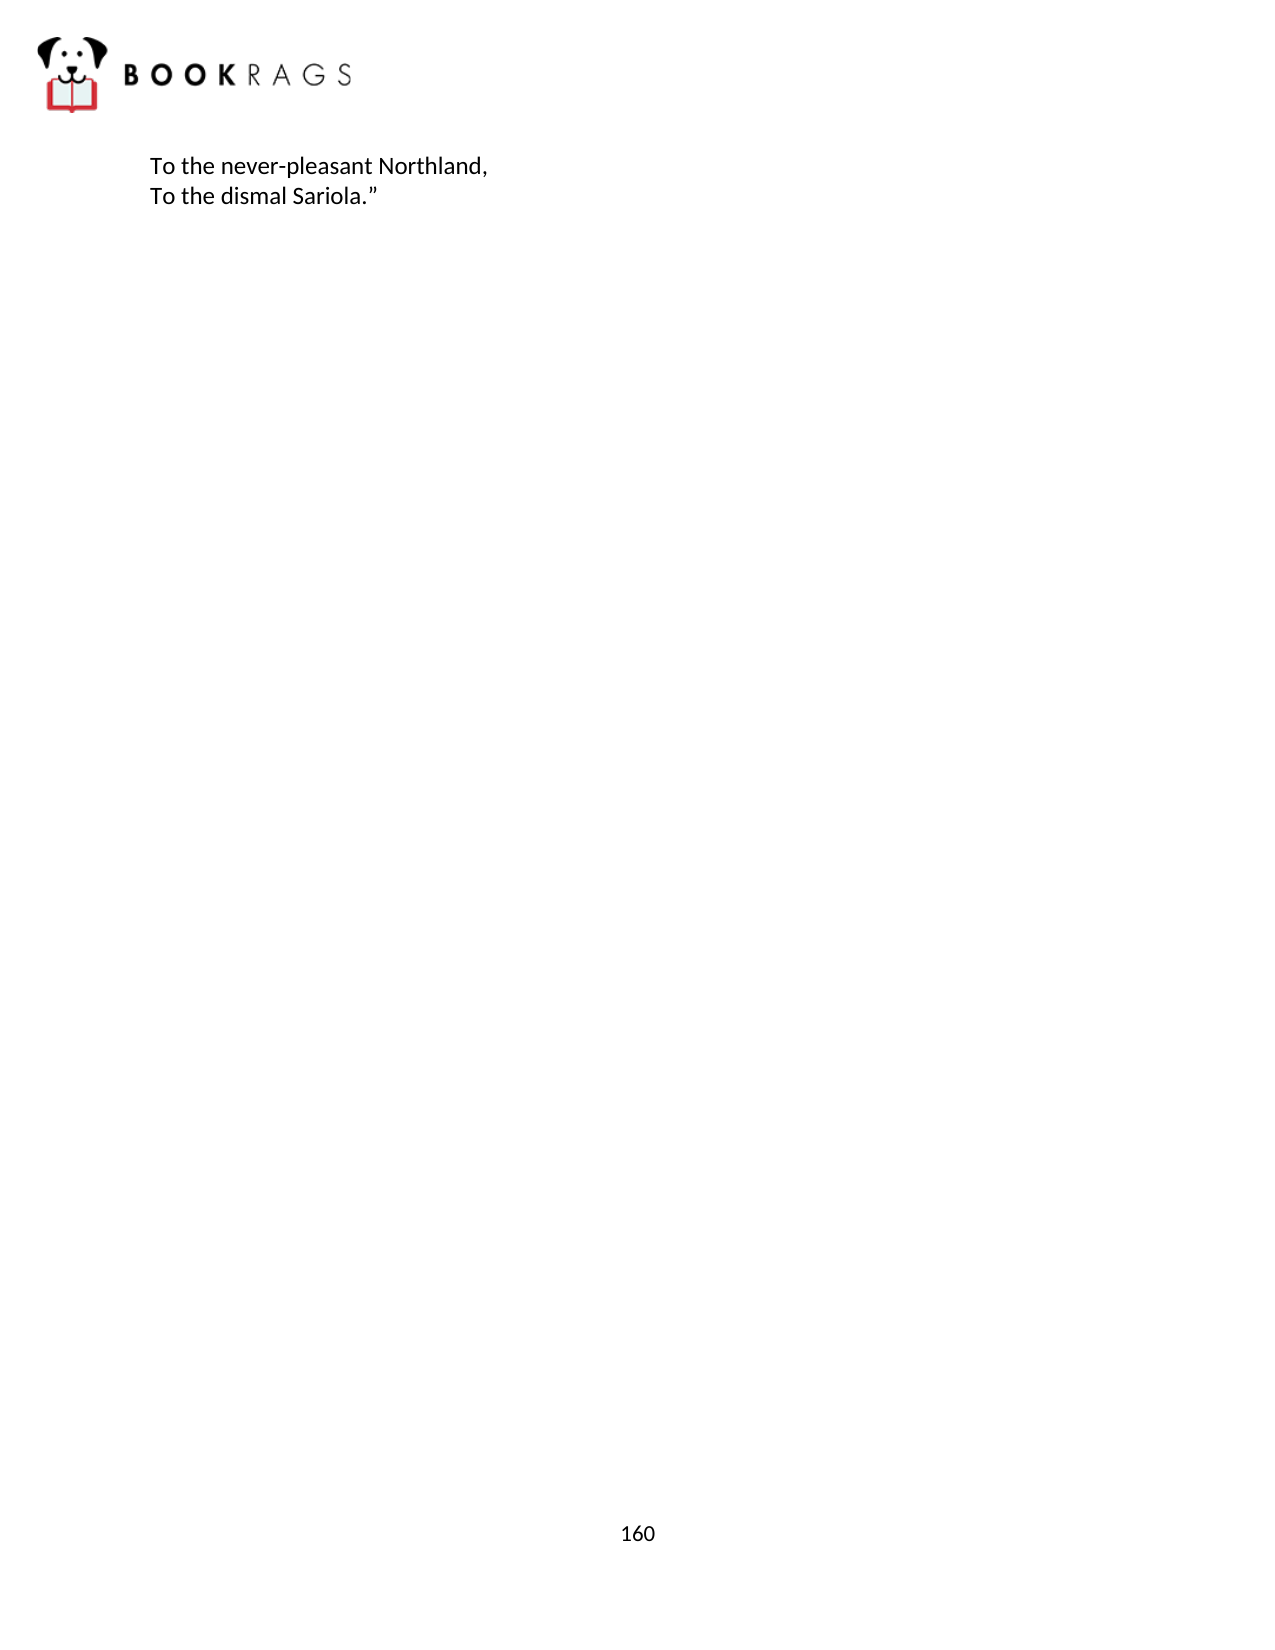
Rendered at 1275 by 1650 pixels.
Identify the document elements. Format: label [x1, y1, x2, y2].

text [150, 150, 1125, 211]
picture [37, 37, 351, 113]
